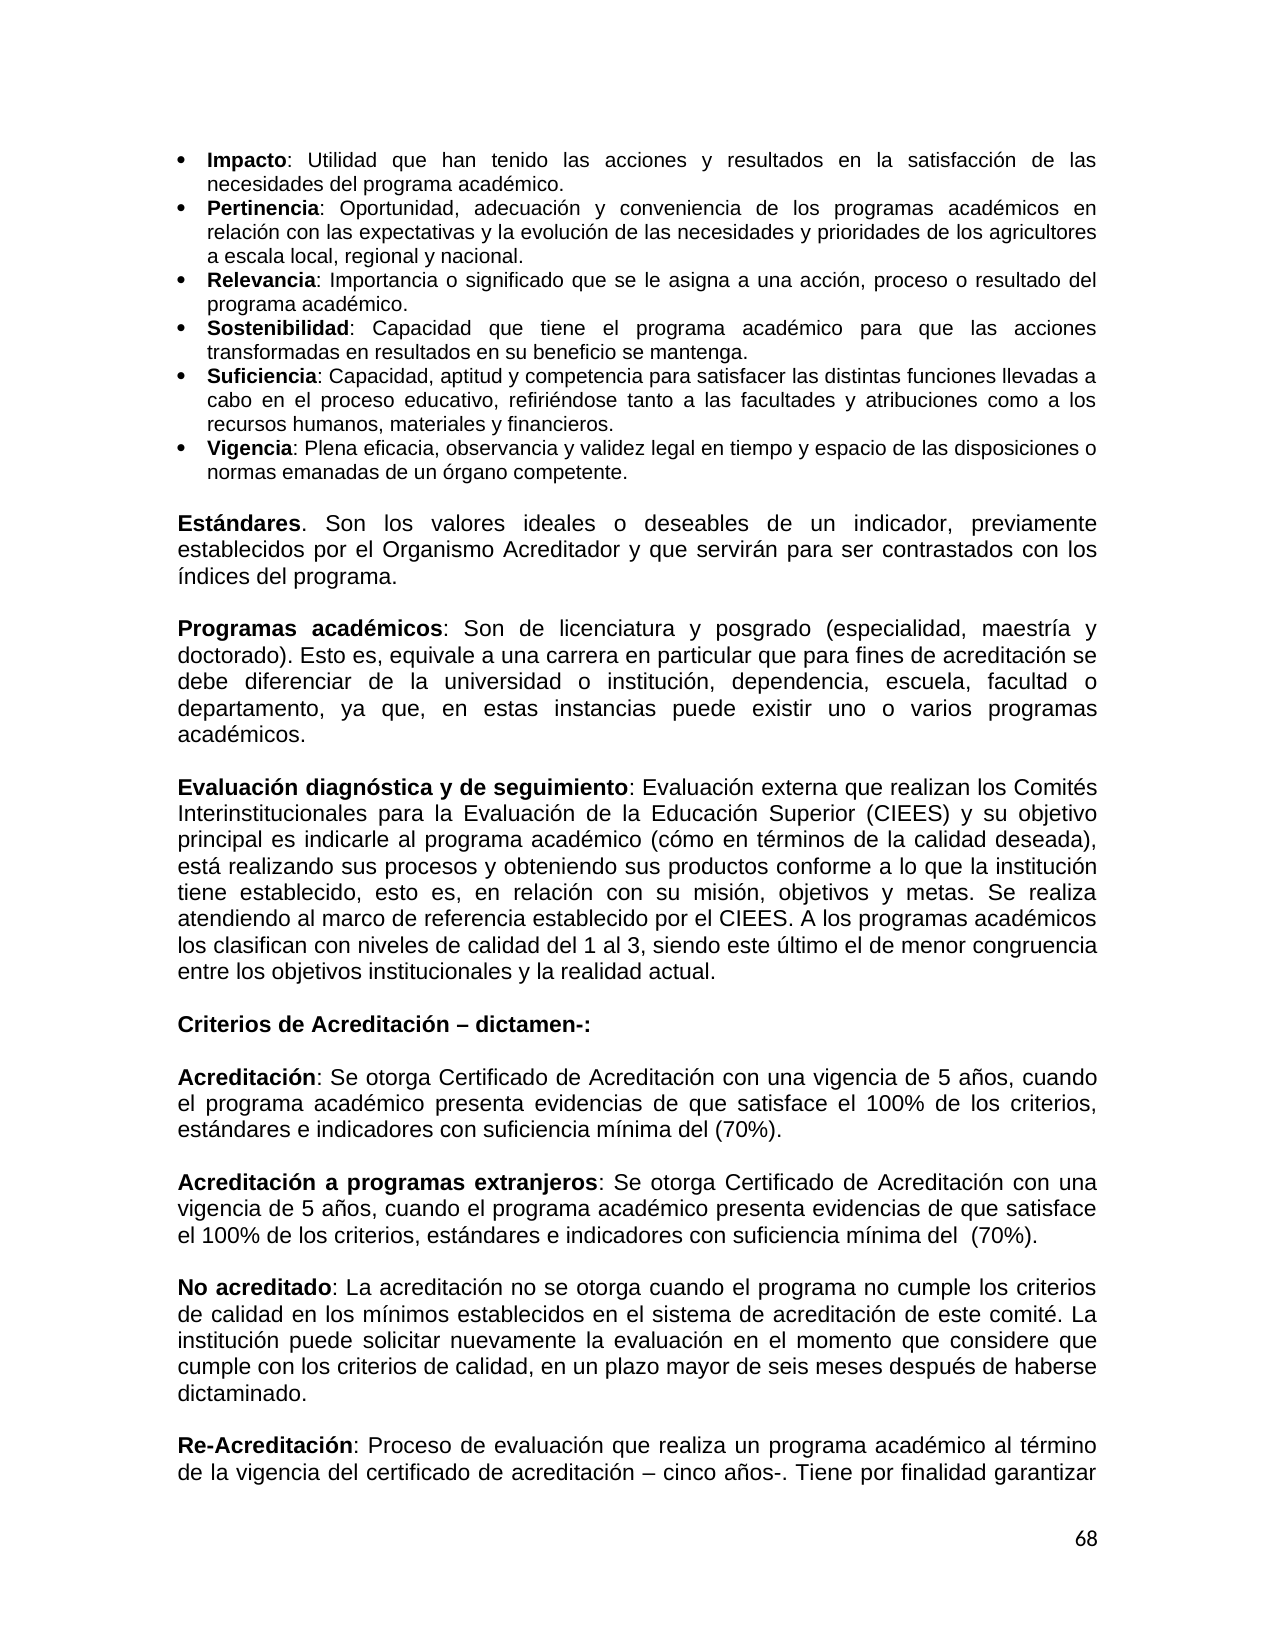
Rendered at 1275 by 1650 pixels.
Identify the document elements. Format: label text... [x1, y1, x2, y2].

text Acreditación: Se otorga Certificado de Acreditación con una vigencia de 5 años, cuando el programa académico presenta evidencias de que satisface el 100% de los criterios, estándares e indicadores con suficiencia mínima del (70%). [177, 1063, 1098, 1142]
list Vigencia: Plena eficacia, observancia y validez legal en tiempo y espacio de las disposiciones o normas emanadas de un órgano competente. [177, 436, 1098, 484]
list Suficiencia: Capacidad, aptitud y competencia para satisfacer las distintas funciones llevadas a cabo en el proceso educativo, refiriéndose tanto a las facultades y atribuciones como a los recursos humanos, materiales y financieros. [177, 364, 1098, 436]
text Acreditación a programas extranjeros: Se otorga Certificado de Acreditación con una vigencia de 5 años, cuando el programa académico presenta evidencias de que satisface el 100% de los criterios, estándares e indicadores con suficiencia mínima del (70%). [177, 1169, 1098, 1248]
list Pertinencia: Oportunidad, adecuación y conveniencia de los programas académicos en relación con las expectativas y la evolución de las necesidades y prioridades de los agricultores a escala local, regional y nacional. [177, 196, 1098, 268]
text Programas académicos: Son de licenciatura y posgrado (especialidad, maestría y doctorado). Esto es, equivale a una carrera en particular que para fines de acreditación se debe diferenciar de la universidad o institución, dependencia, escuela, facultad o departamento, ya que, en estas instancias puede existir uno o varios programas académicos. [177, 615, 1098, 747]
list Impacto: Utilidad que han tenido las acciones y resultados en la satisfacción de las necesidades del programa académico. [177, 148, 1098, 196]
list Sostenibilidad: Capacidad que tiene el programa académico para que las acciones transformadas en resultados en su beneficio se mantenga. [177, 316, 1098, 364]
text Estándares. Son los valores ideales o deseables de un indicador, previamente establecidos por el Organismo Acreditador y que servirán para ser contrastados con los índices del programa. [177, 510, 1098, 589]
text Criterios de Acreditación – dictamen-: [177, 1011, 1098, 1037]
text No acreditado: La acreditación no se otorga cuando el programa no cumple los criterios de calidad en los mínimos establecidos en el sistema de acreditación de este comité. La institución puede solicitar nuevamente la evaluación en el momento que considere que cumple con los criterios de calidad, en un plazo mayor de seis meses después de haberse dictaminado. [177, 1274, 1098, 1406]
text Evaluación diagnóstica y de seguimiento: Evaluación externa que realizan los Comités Interinstitucionales para la Evaluación de la Educación Superior (CIEES) y su objetivo principal es indicarle al programa académico (cómo en términos de la calidad deseada), está realizando sus procesos y obteniendo sus productos conforme a lo que la institución tiene establecido, esto es, en relación con su misión, objetivos y metas. Se realiza atendiendo al marco de referencia establecido por el CIEES. A los programas académicos los clasifican con niveles de calidad del 1 al 3, siendo este último el de menor congruencia entre los objetivos institucionales y la realidad actual. [177, 773, 1098, 984]
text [177, 1432, 1098, 1485]
list Relevancia: Importancia o significado que se le asigna a una acción, proceso o resultado del programa académico. [177, 268, 1098, 316]
